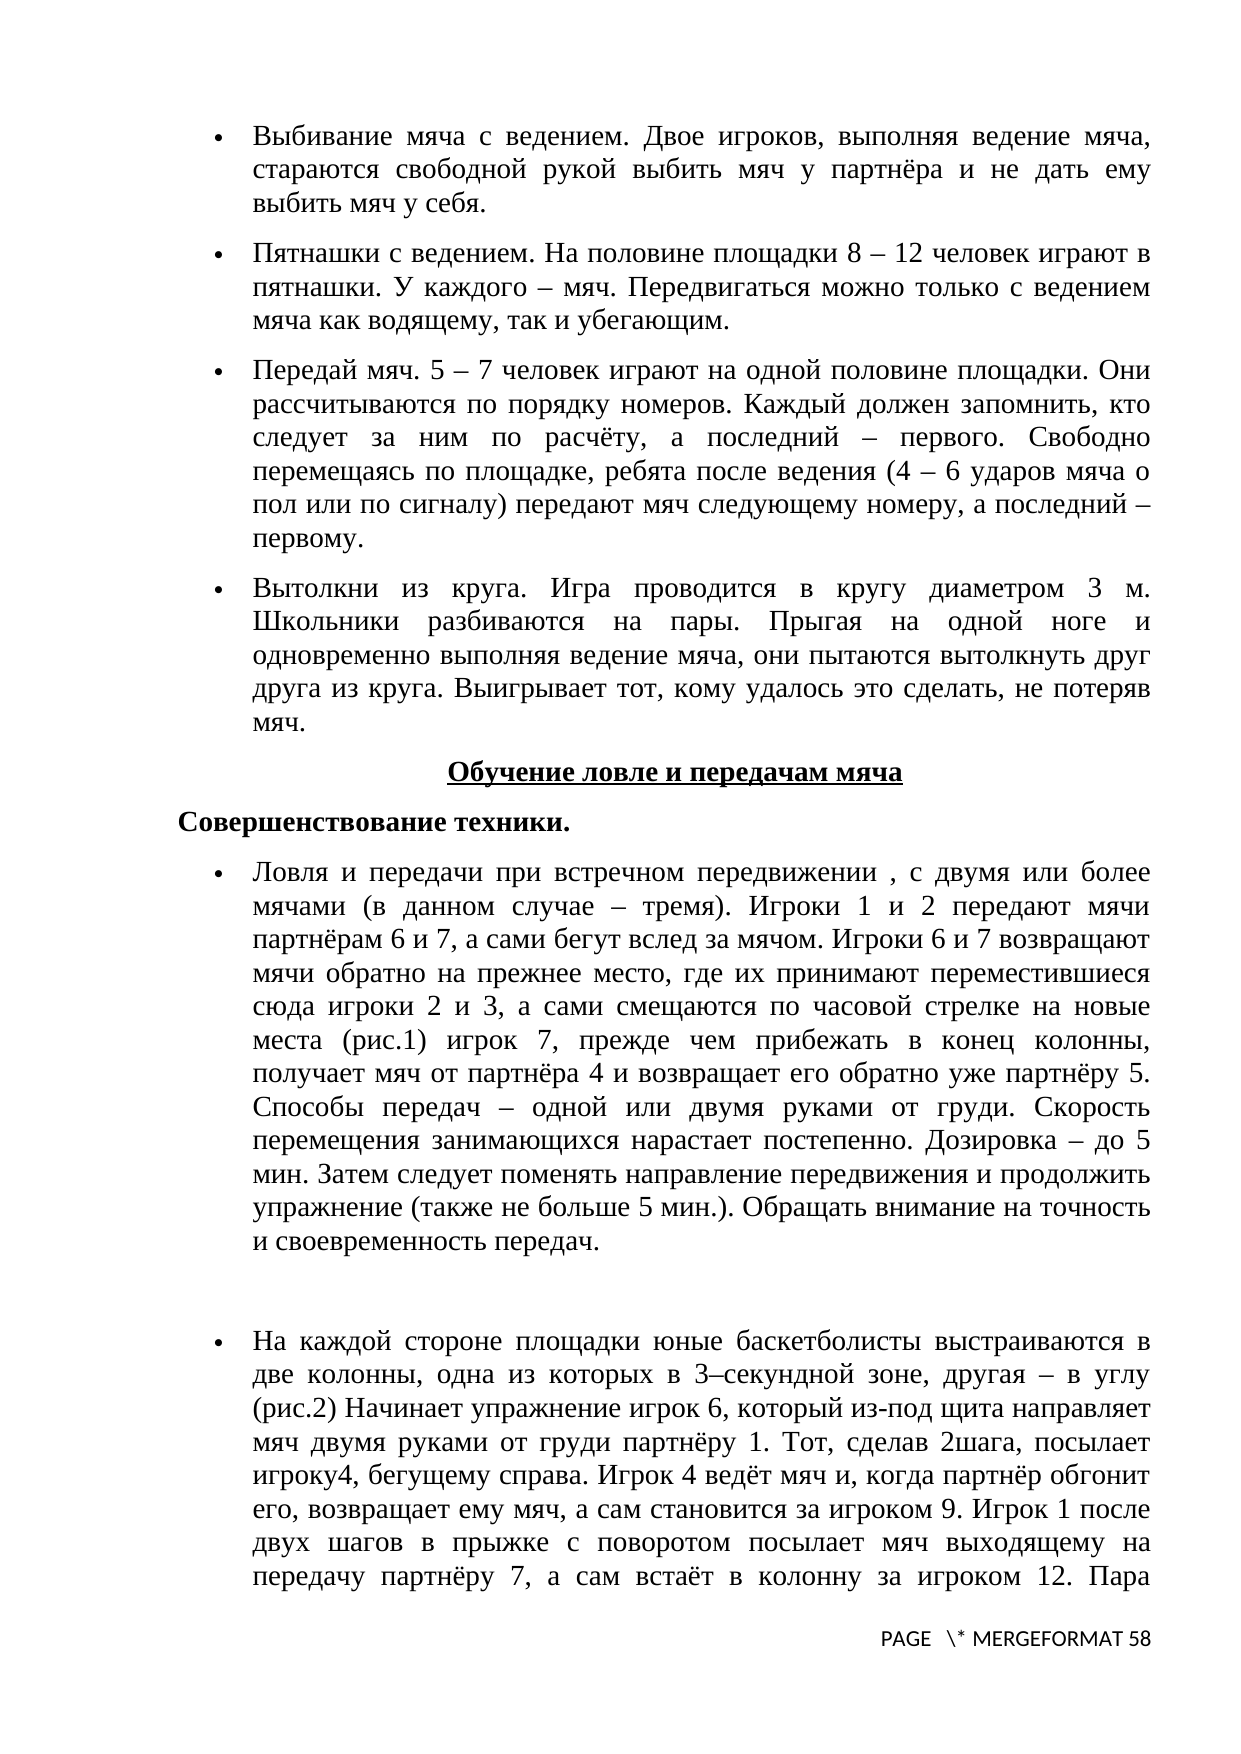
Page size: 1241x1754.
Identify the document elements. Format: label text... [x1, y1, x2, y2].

text Обучение ловле и передачам мяча [177, 754, 1152, 788]
list Передай мяч. 5 – 7 человек играют на одной половине площадки. Они рассчитываются по порядку номеров. Каждый должен запомнить, кто следует за ним по расчёту, а последний – первого. Свободно перемещаясь по площадке, ребята после ведения (4 – 6 ударов мяча о пол или по сигналу) передают мяч следующему номеру, а последний – первому. [215, 352, 1152, 553]
text Совершенствование техники. [177, 804, 1152, 838]
list Ловля и передачи при встречном передвижении , с двумя или более мячами (в данном случае – тремя). Игроки 1 и 2 передают мячи партнёрам 6 и 7, а сами бегут вслед за мячом. Игроки 6 и 7 возвращают мячи обратно на прежнее место, где их принимают переместившиеся сюда игроки 2 и 3, а сами смещаются по часовой стрелке на новые места (рис.1) игрок 7, прежде чем прибежать в конец колонны, получает мяч от партнёра 4 и возвращает его обратно уже партнёру 5. Способы передач – одной или двумя руками от груди. Скорость перемещения занимающихся нарастает постепенно. Дозировка – до 5 мин. Затем следует поменять направление передвижения и продолжить упражнение (также не больше 5 мин.). Обращать внимание на точность и своевременность передач. [215, 854, 1152, 1257]
list Вытолкни из круга. Игра проводится в кругу диаметром 3 м. Школьники разбиваются на пары. Прыгая на одной ноге и одновременно выполняя ведение мяча, они пытаются вытолкнуть друг друга из круга. Выигрывает тот, кому удалось это сделать, не потеряв мяч. [215, 570, 1152, 738]
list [215, 1323, 1152, 1591]
list Выбивание мяча с ведением. Двое игроков, выполняя ведение мяча, стараются свободной рукой выбить мяч у партнёра и не дать ему выбить мяч у себя. [215, 118, 1152, 219]
list Пятнашки с ведением. На половине площадки 8 – 12 человек играют в пятнашки. У каждого – мяч. Передвигаться можно только с ведением мяча как водящему, так и убегающим. [215, 235, 1152, 336]
